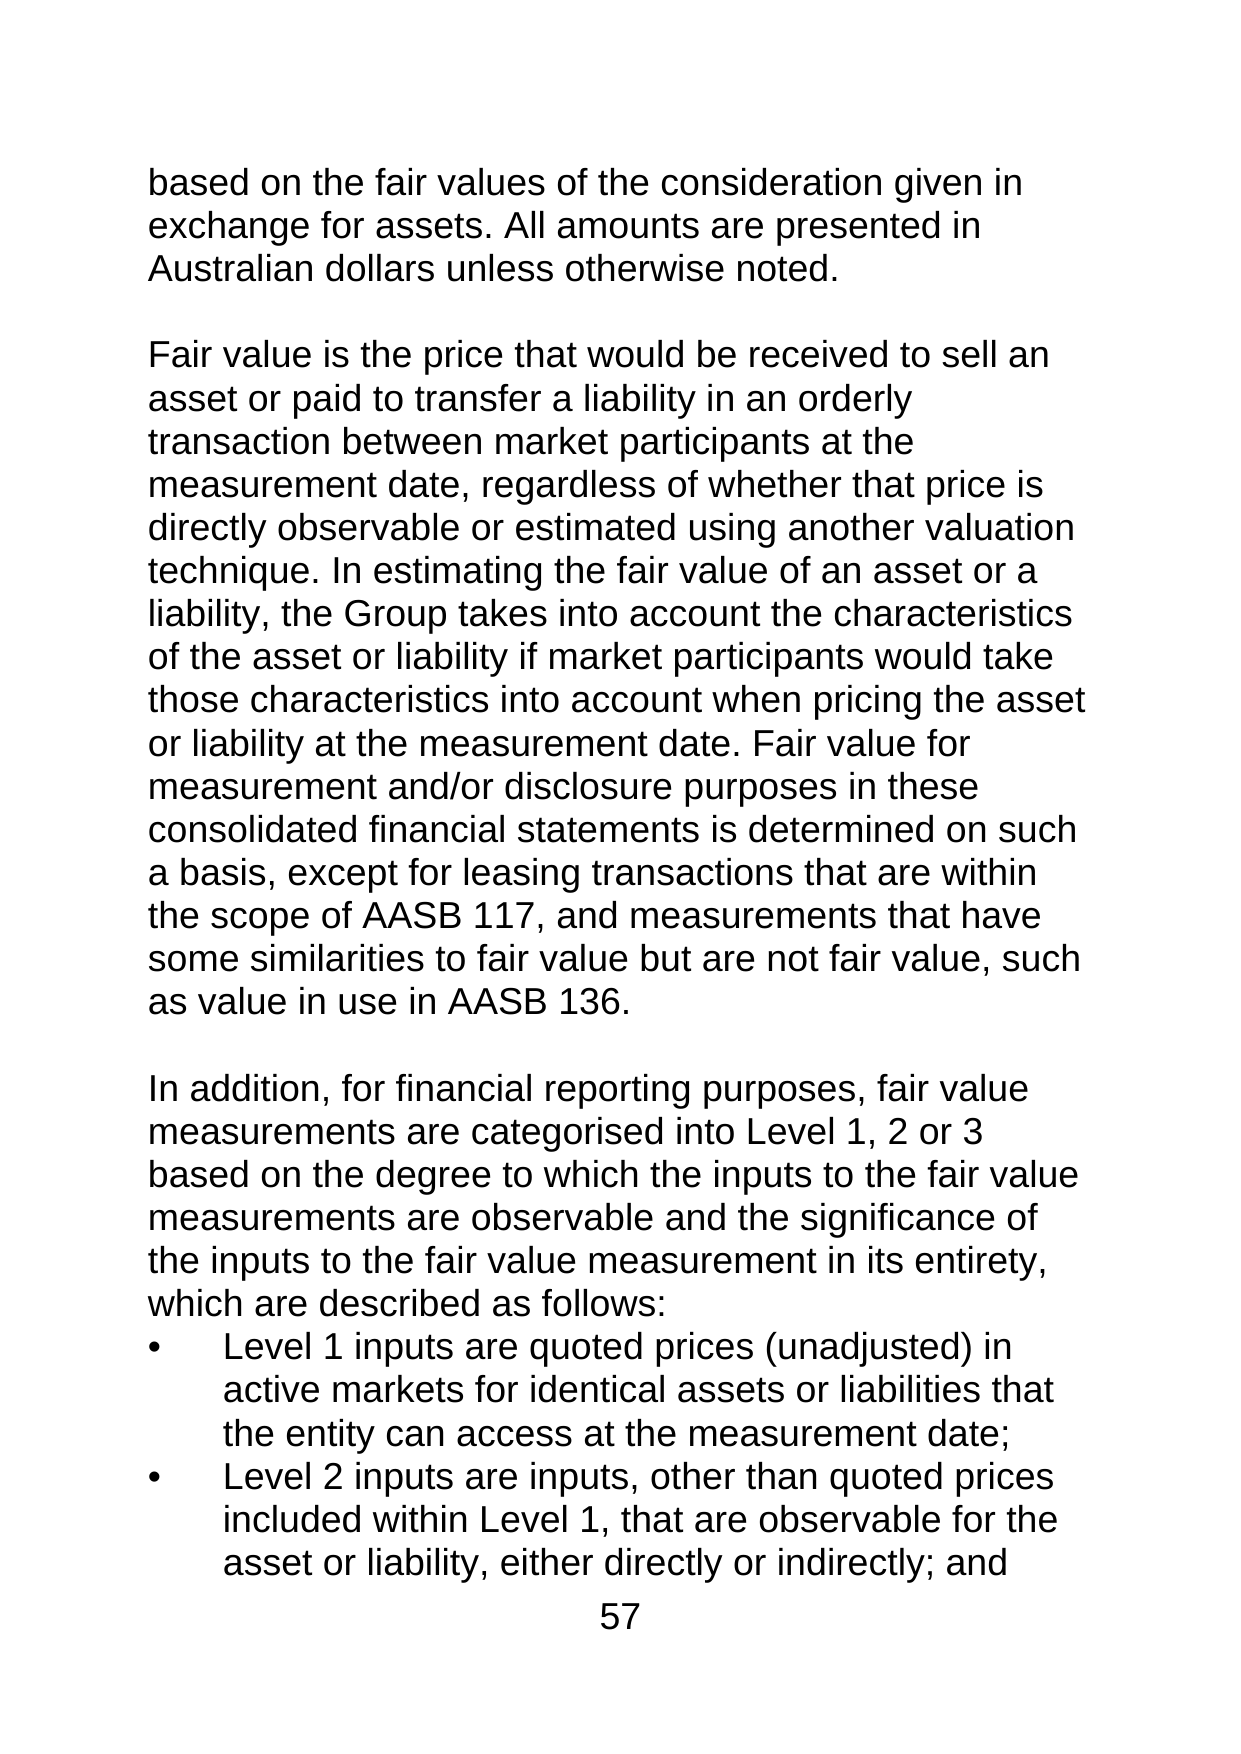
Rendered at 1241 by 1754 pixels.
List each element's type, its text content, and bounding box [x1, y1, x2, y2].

text In addition, for financial reporting purposes, fair value measurements are categorised into Level 1, 2 or 3 based on the degree to which the inputs to the fair value measurements are observable and the significance of the inputs to the fair value measurement in its entirety, which are described as follows: [148, 1066, 1093, 1324]
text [148, 160, 1093, 289]
text • Level 1 inputs are quoted prices (unadjusted) in active markets for identical assets or liabilities that the entity can access at the measurement date; [148, 1324, 1093, 1454]
text Fair value is the price that would be received to sell an asset or paid to transfer a liability in an orderly transaction between market participants at the measurement date, regardless of whether that price is directly observable or estimated using another valuation technique. In estimating the fair value of an asset or a liability, the Group takes into account the characteristics of the asset or liability if market participants would take those characteristics into account when pricing the asset or liability at the measurement date. Fair value for measurement and/or disclosure purposes in these consolidated financial statements is determined on such a basis, except for leasing transactions that are within the scope of AASB 117, and measurements that have some similarities to fair value but are not fair value, such as value in use in AASB 136. [148, 333, 1093, 1023]
text • Level 2 inputs are inputs, other than quoted prices included within Level 1, that are observable for the asset or liability, either directly or indirectly; and [148, 1454, 1093, 1583]
